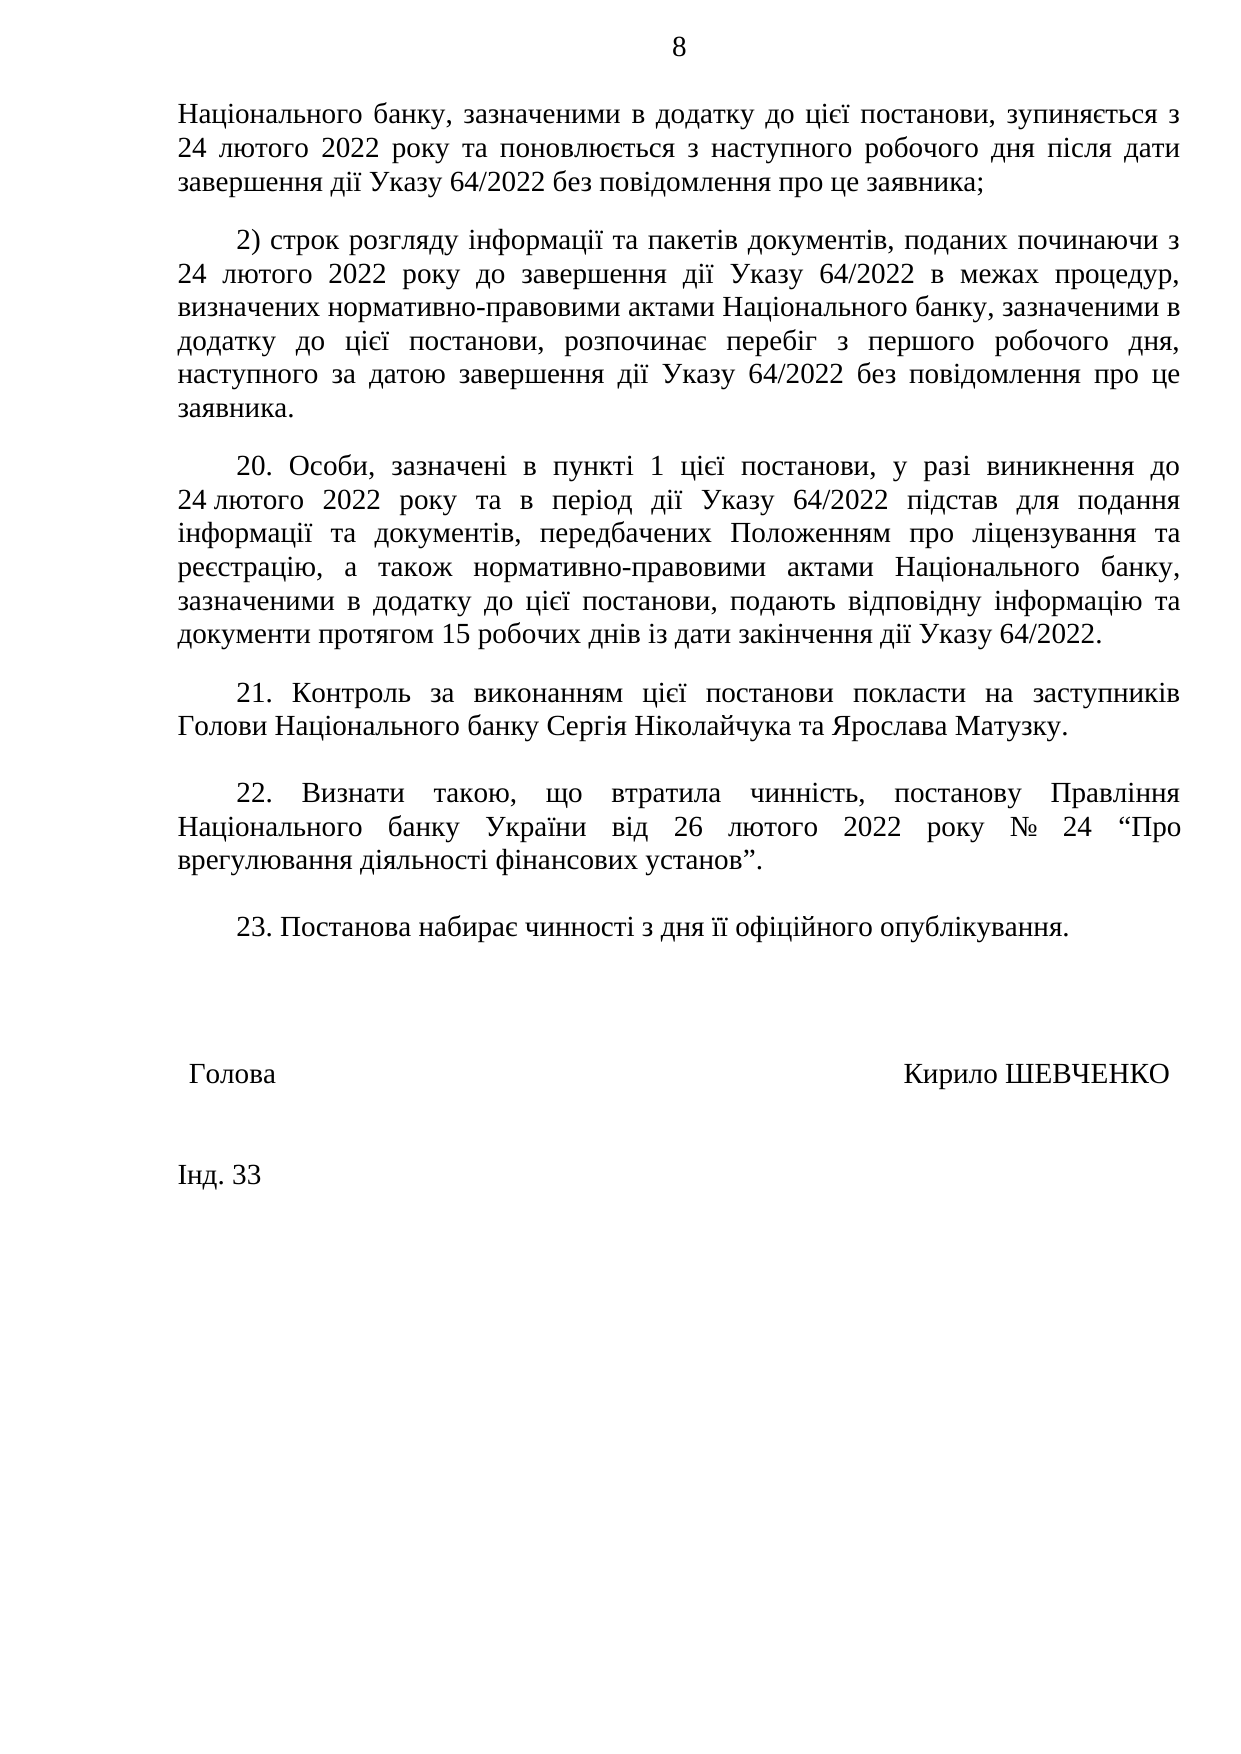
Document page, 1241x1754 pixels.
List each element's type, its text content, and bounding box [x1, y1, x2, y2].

table_header Голова [177, 1056, 738, 1090]
text Інд. 33 [177, 1157, 1181, 1190]
text 2) строк розгляду інформації та пакетів документів, поданих починаючи з 24 лютого 2022 року до завершення дії Указу 64/2022 в межах процедур, визначених нормативно-правовими актами Національного банку, зазначеними в додатку до цієї постанови, розпочинає перебіг з першого робочого дня, наступного за датою завершення дії Указу 64/2022 без повідомлення про це заявника. [177, 222, 1181, 423]
text 23. Постанова набирає чинності з дня її офіційного опублікування. [177, 909, 1181, 943]
text 20. Особи, зазначені в пункті 1 цієї постанови, у разі виникнення до 24 лютого 2022 року та в період дії Указу 64/2022 підстав для подання інформації та документів, передбачених Положенням про ліцензування та реєстрацію, а також нормативно-правовими актами Національного банку, зазначеними в додатку до цієї постанови, подають відповідну інформацію та документи протягом 15 робочих днів із дати закінчення дії Указу 64/2022. [177, 448, 1181, 650]
text 22. Визнати такою, що втратила чинність, постанову Правління Національного банку України від 26 лютого 2022 року № 24 “Про врегулювання діяльності фінансових установ”. [177, 775, 1181, 876]
text 21. Контроль за виконанням цієї постанови покласти на заступників Голови Національного банку Сергія Ніколайчука та Ярослава Матузку. [177, 675, 1181, 742]
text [177, 97, 1181, 197]
table_header Кирило ШЕВЧЕНКО [738, 1056, 1181, 1090]
